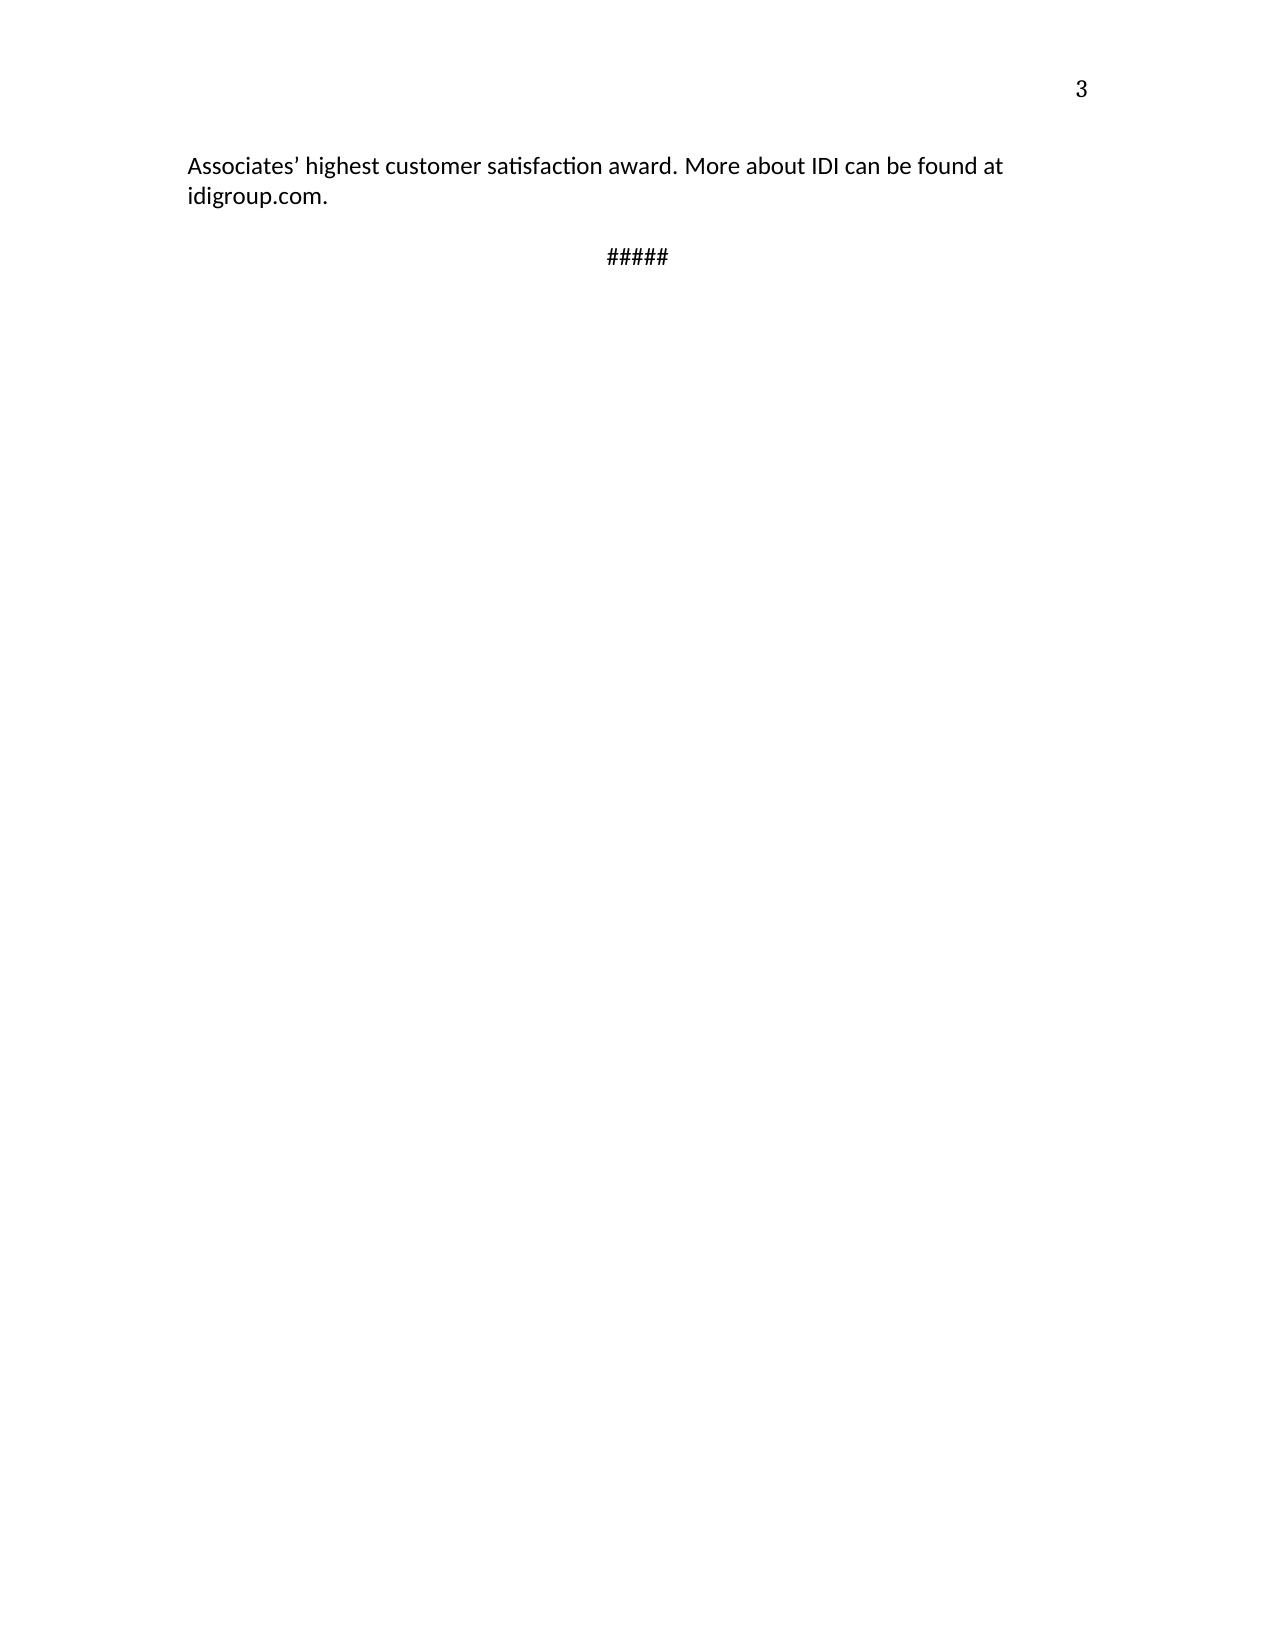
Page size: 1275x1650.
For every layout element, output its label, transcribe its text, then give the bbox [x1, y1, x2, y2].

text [187, 150, 1087, 211]
text ##### [187, 242, 1087, 272]
